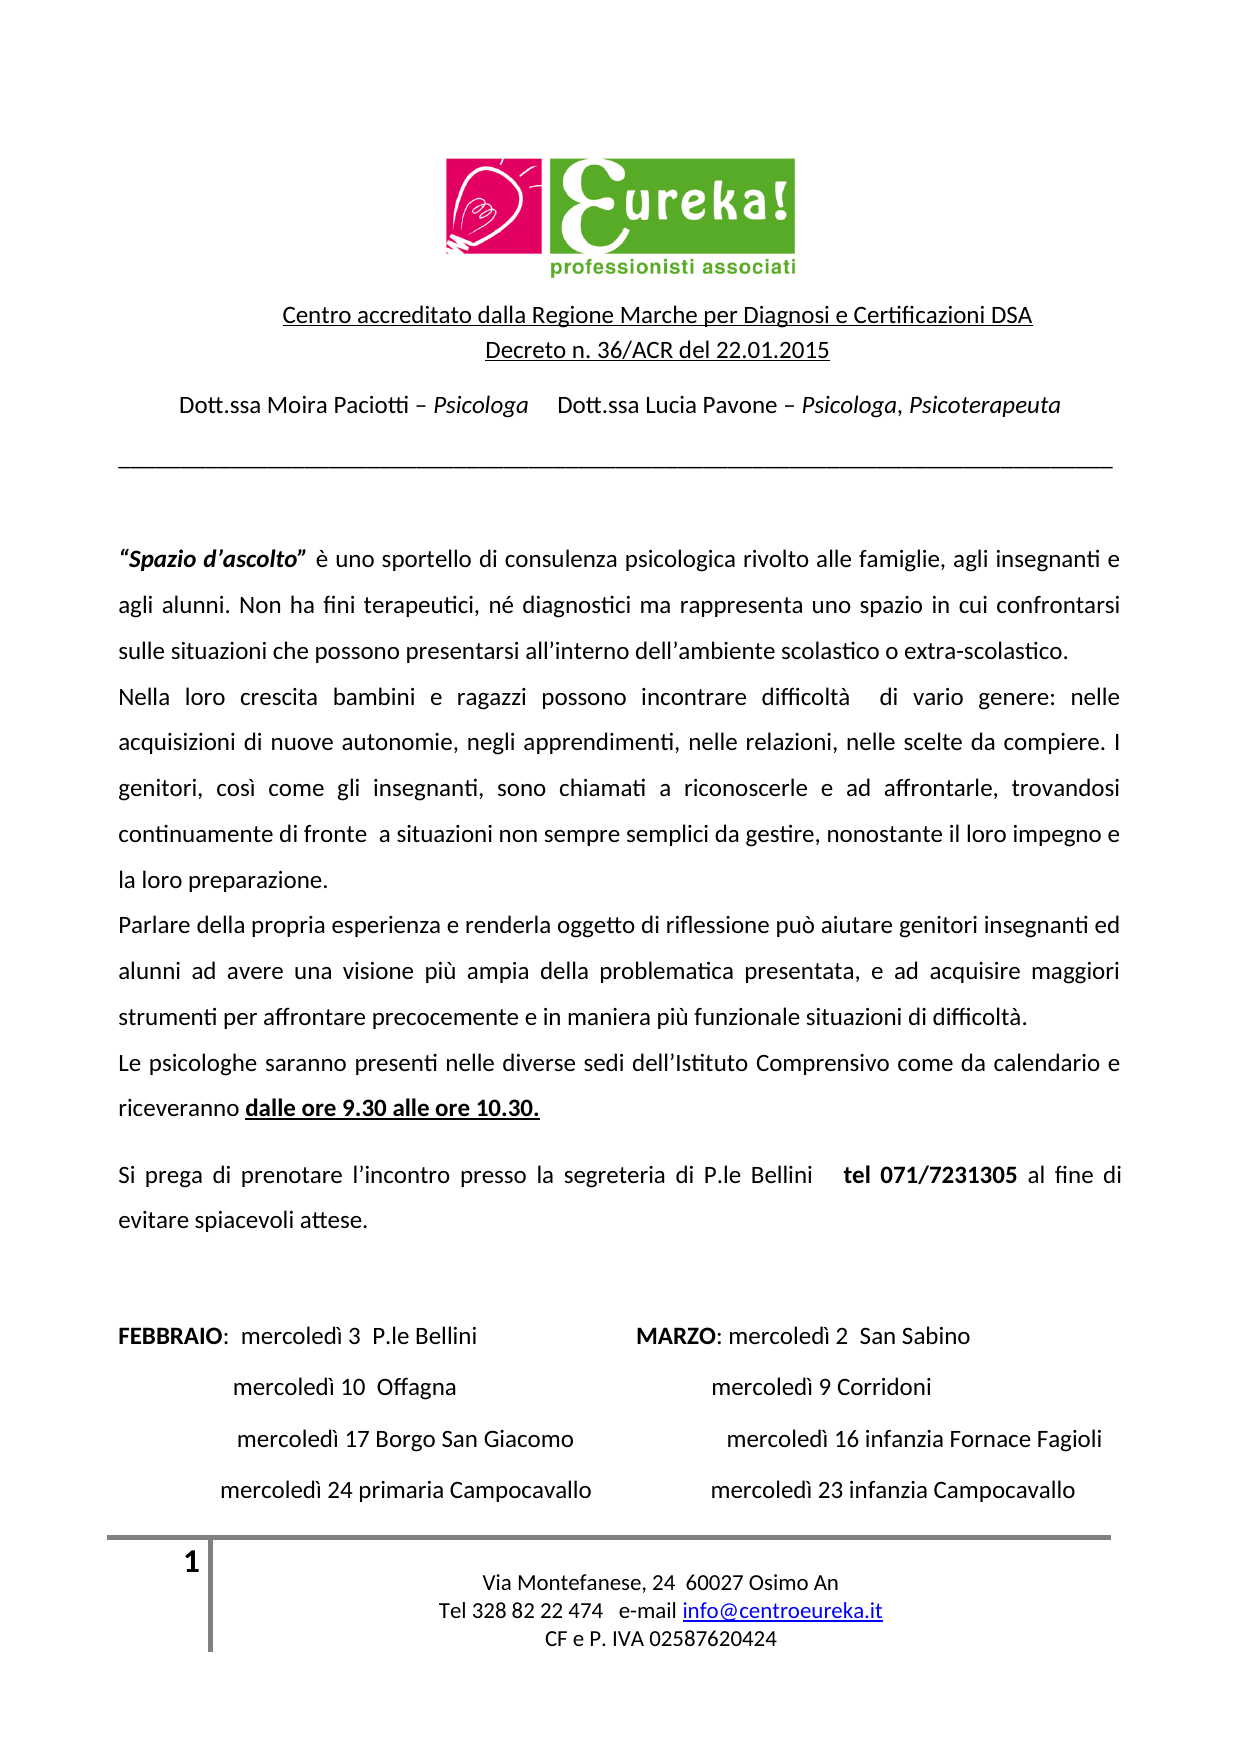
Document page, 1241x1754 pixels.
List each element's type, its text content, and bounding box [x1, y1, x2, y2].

text Le psicologhe saranno presenti nelle diverse sedi dell’Istituto Comprensivo come da calendario e riceveranno dalle ore 9.30 alle ore 10.30. [118, 1047, 1122, 1123]
text “Spazio d’ascolto” è uno sportello di consulenza psicologica rivolto alle famiglie, agli insegnanti e agli alunni. Non ha fini terapeutici, né diagnostici ma rappresenta uno spazio in cui confrontarsi sulle situazioni che possono presentarsi all’interno dell’ambiente scolastico o extra-scolastico. [118, 544, 1122, 666]
text Si prega di prenotare l’incontro presso la segreteria di P.le Bellini tel 071/7231305 al fine di evitare spiacevoli attese. [118, 1159, 1122, 1235]
text mercoledì 24 primaria Campocavallo mercoledì 23 infanzia Campocavallo [118, 1474, 1122, 1505]
list Centro accreditato dalla Regione Marche per Diagnosi e Certificazioni DSA [193, 299, 1122, 329]
text Nella loro crescita bambini e ragazzi possono incontrare difficoltà di vario genere: nelle acquisizioni di nuove autonomie, negli apprendimenti, nelle relazioni, nelle scelte da compiere. I genitori, così come gli insegnanti, sono chiamati a riconoscerle e ad affrontarle, trovandosi continuamente di fronte a situazioni non sempre semplici da gestire, nonostante il loro impegno e la loro preparazione. [118, 681, 1122, 894]
text mercoledì 10 Offagna mercoledì 9 Corridoni [118, 1371, 1122, 1402]
list Decreto n. 36/ACR del 22.01.2015 [193, 334, 1122, 364]
text ________________________________________________________________________________ [118, 441, 1122, 471]
picture [443, 147, 797, 278]
text FEBBRAIO: mercoledì 3 P.le Bellini MARZO: mercoledì 2 San Sabino [118, 1320, 1122, 1351]
text mercoledì 17 Borgo San Giacomo mercoledì 16 infanzia Fornace Fagioli [118, 1423, 1122, 1453]
text Dott.ssa Moira Paciotti – Psicologa Dott.ssa Lucia Pavone – Psicologa, Psicoterapeuta [118, 389, 1122, 420]
text Parlare della propria esperienza e renderla oggetto di riflessione può aiutare genitori insegnanti ed alunni ad avere una visione più ampia della problematica presentata, e ad acquisire maggiori strumenti per affrontare precocemente e in maniera più funzionale situazioni di difficoltà. [118, 909, 1122, 1031]
